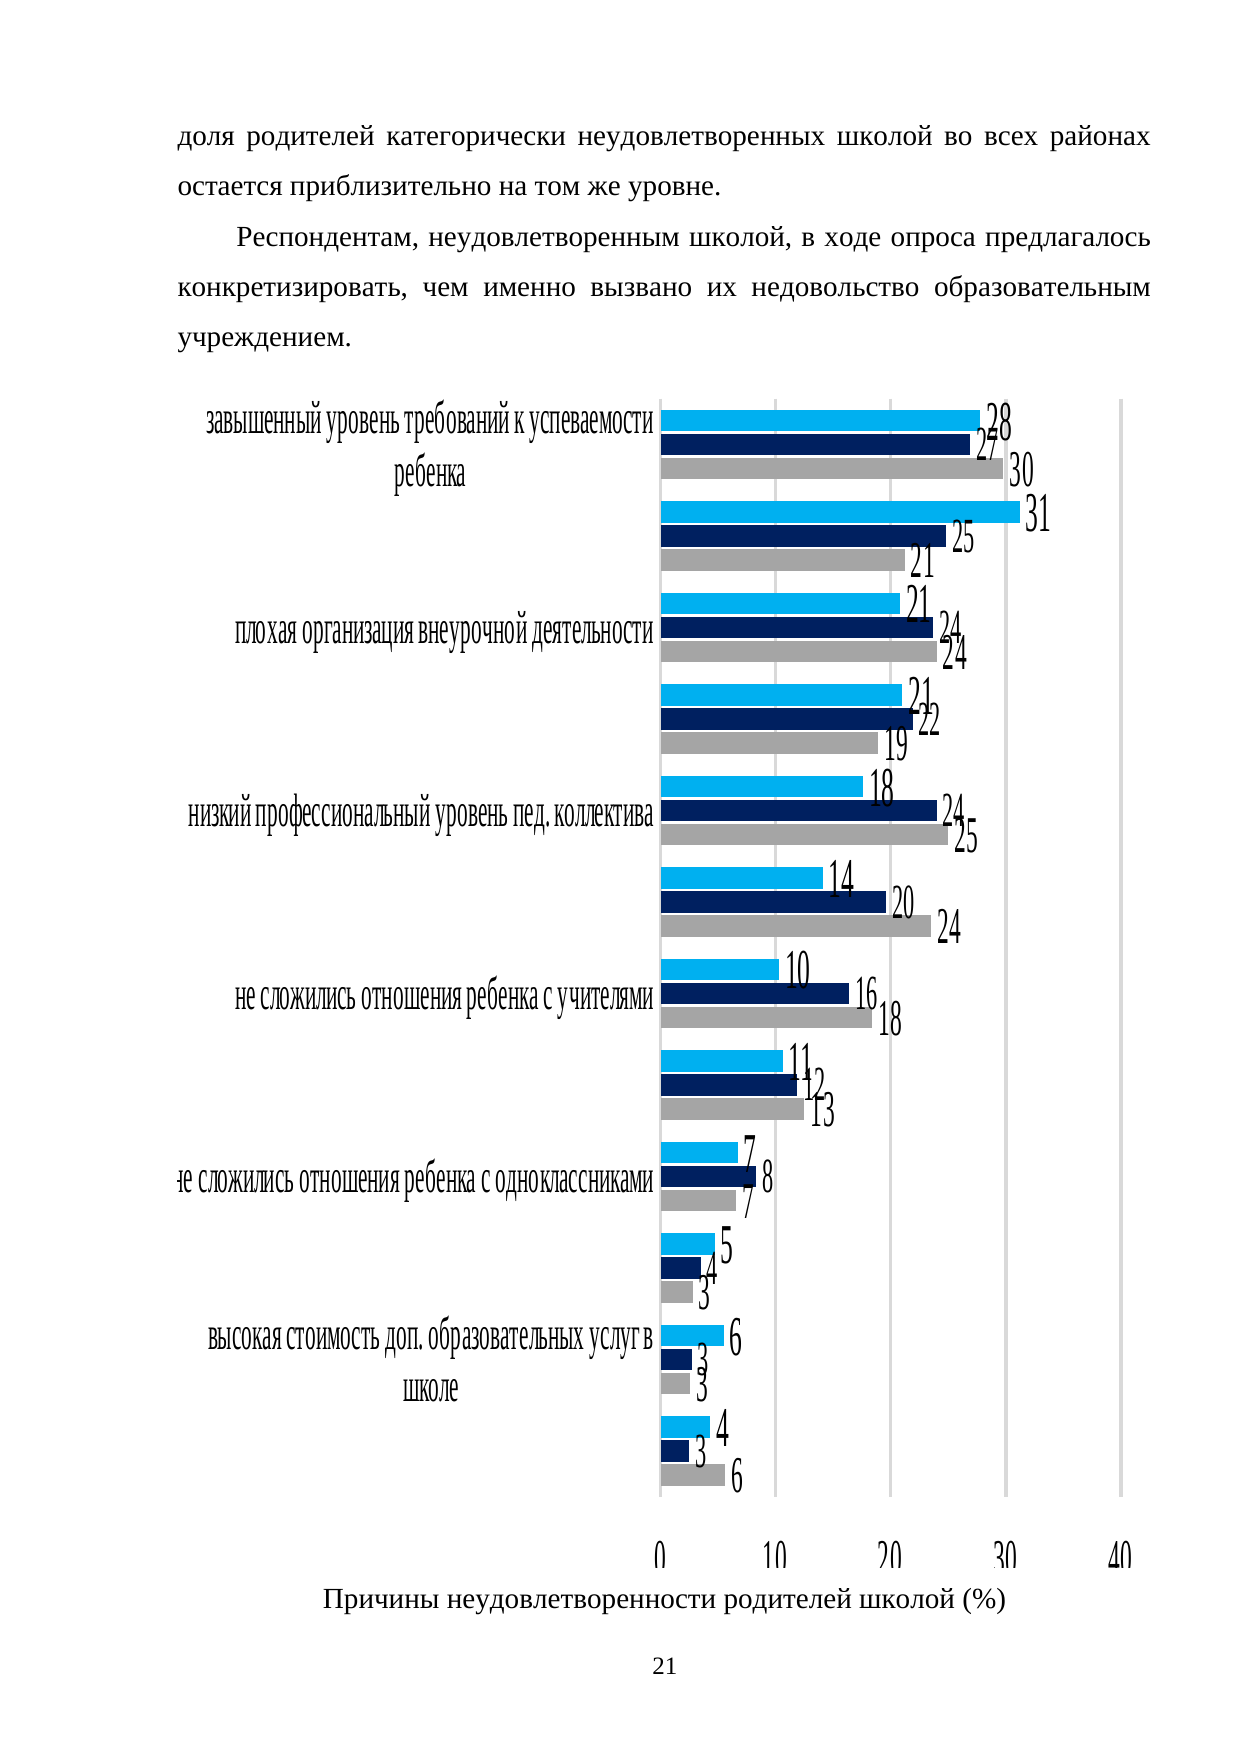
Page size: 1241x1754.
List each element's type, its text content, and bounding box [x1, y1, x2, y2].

text Респондентам, неудовлетворенным школой, в ходе опроса предлагалось конкретизировать, чем именно вызвано их недовольство образовательным учреждением. [177, 219, 1152, 353]
text Причины неудовлетворенности родителей школой (%) [177, 1581, 1152, 1615]
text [177, 118, 1152, 202]
